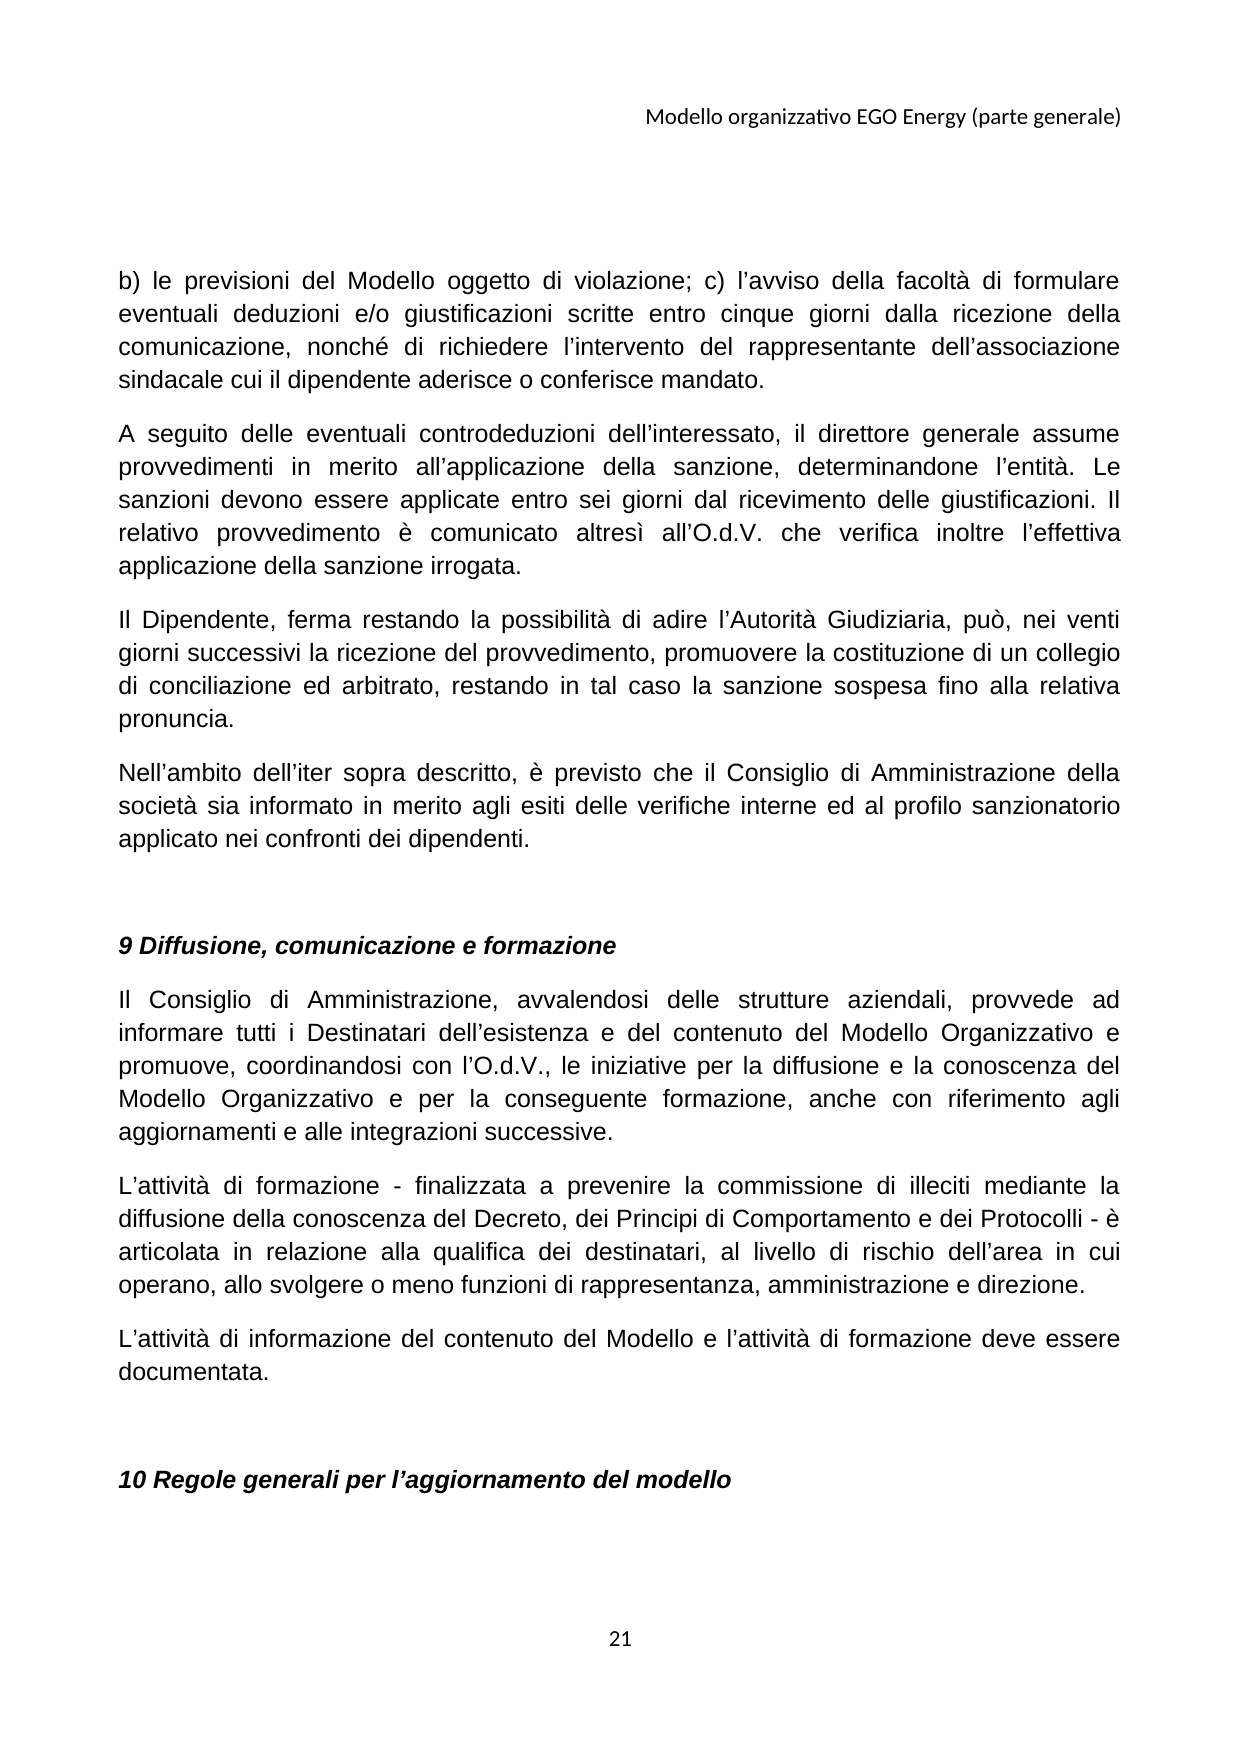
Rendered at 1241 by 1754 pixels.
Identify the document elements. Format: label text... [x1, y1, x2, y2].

text 9 Diffusione, comunicazione e formazione [118, 931, 1122, 960]
text Nell’ambito dell’iter sopra descritto, è previsto che il Consiglio di Amministrazione della società sia informato in merito agli esiti delle verifiche interne ed al profilo sanzionatorio applicato nei confronti dei dipendenti. [118, 758, 1122, 852]
text Il Consiglio di Amministrazione, avvalendosi delle strutture aziendali, provvede ad informare tutti i Destinatari dell’esistenza e del contenuto del Modello Organizzativo e promuove, coordinandosi con l’O.d.V., le iniziative per la diffusione e la conoscenza del Modello Organizzativo e per la conseguente formazione, anche con riferimento agli aggiornamenti e alle integrazioni successive. [118, 985, 1122, 1146]
text L’attività di formazione - finalizzata a prevenire la commissione di illeciti mediante la diffusione della conoscenza del Decreto, dei Principi di Comportamento e dei Protocolli - è articolata in relazione alla qualifica dei destinatari, al livello di rischio dell’area in cui operano, allo svolgere o meno funzioni di rappresentanza, amministrazione e direzione. [118, 1171, 1122, 1299]
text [118, 266, 1122, 394]
text Il Dipendente, ferma restando la possibilità di adire l’Autorità Giudiziaria, può, nei venti giorni successivi la ricezione del provvedimento, promuovere la costituzione di un collegio di conciliazione ed arbitrato, restando in tal caso la sanzione sospesa fino alla relativa pronuncia. [118, 605, 1122, 732]
text 10 Regole generali per l’aggiornamento del modello [118, 1465, 1122, 1493]
text A seguito delle eventuali controdeduzioni dell’interessato, il direttore generale assume provvedimenti in merito all’applicazione della sanzione, determinandone l’entità. Le sanzioni devono essere applicate entro sei giorni dal ricevimento delle giustificazioni. Il relativo provvedimento è comunicato altresì all’O.d.V. che verifica inoltre l’effettiva applicazione della sanzione irrogata. [118, 419, 1122, 579]
text L’attività di informazione del contenuto del Modello e l’attività di formazione deve essere documentata. [118, 1324, 1122, 1386]
